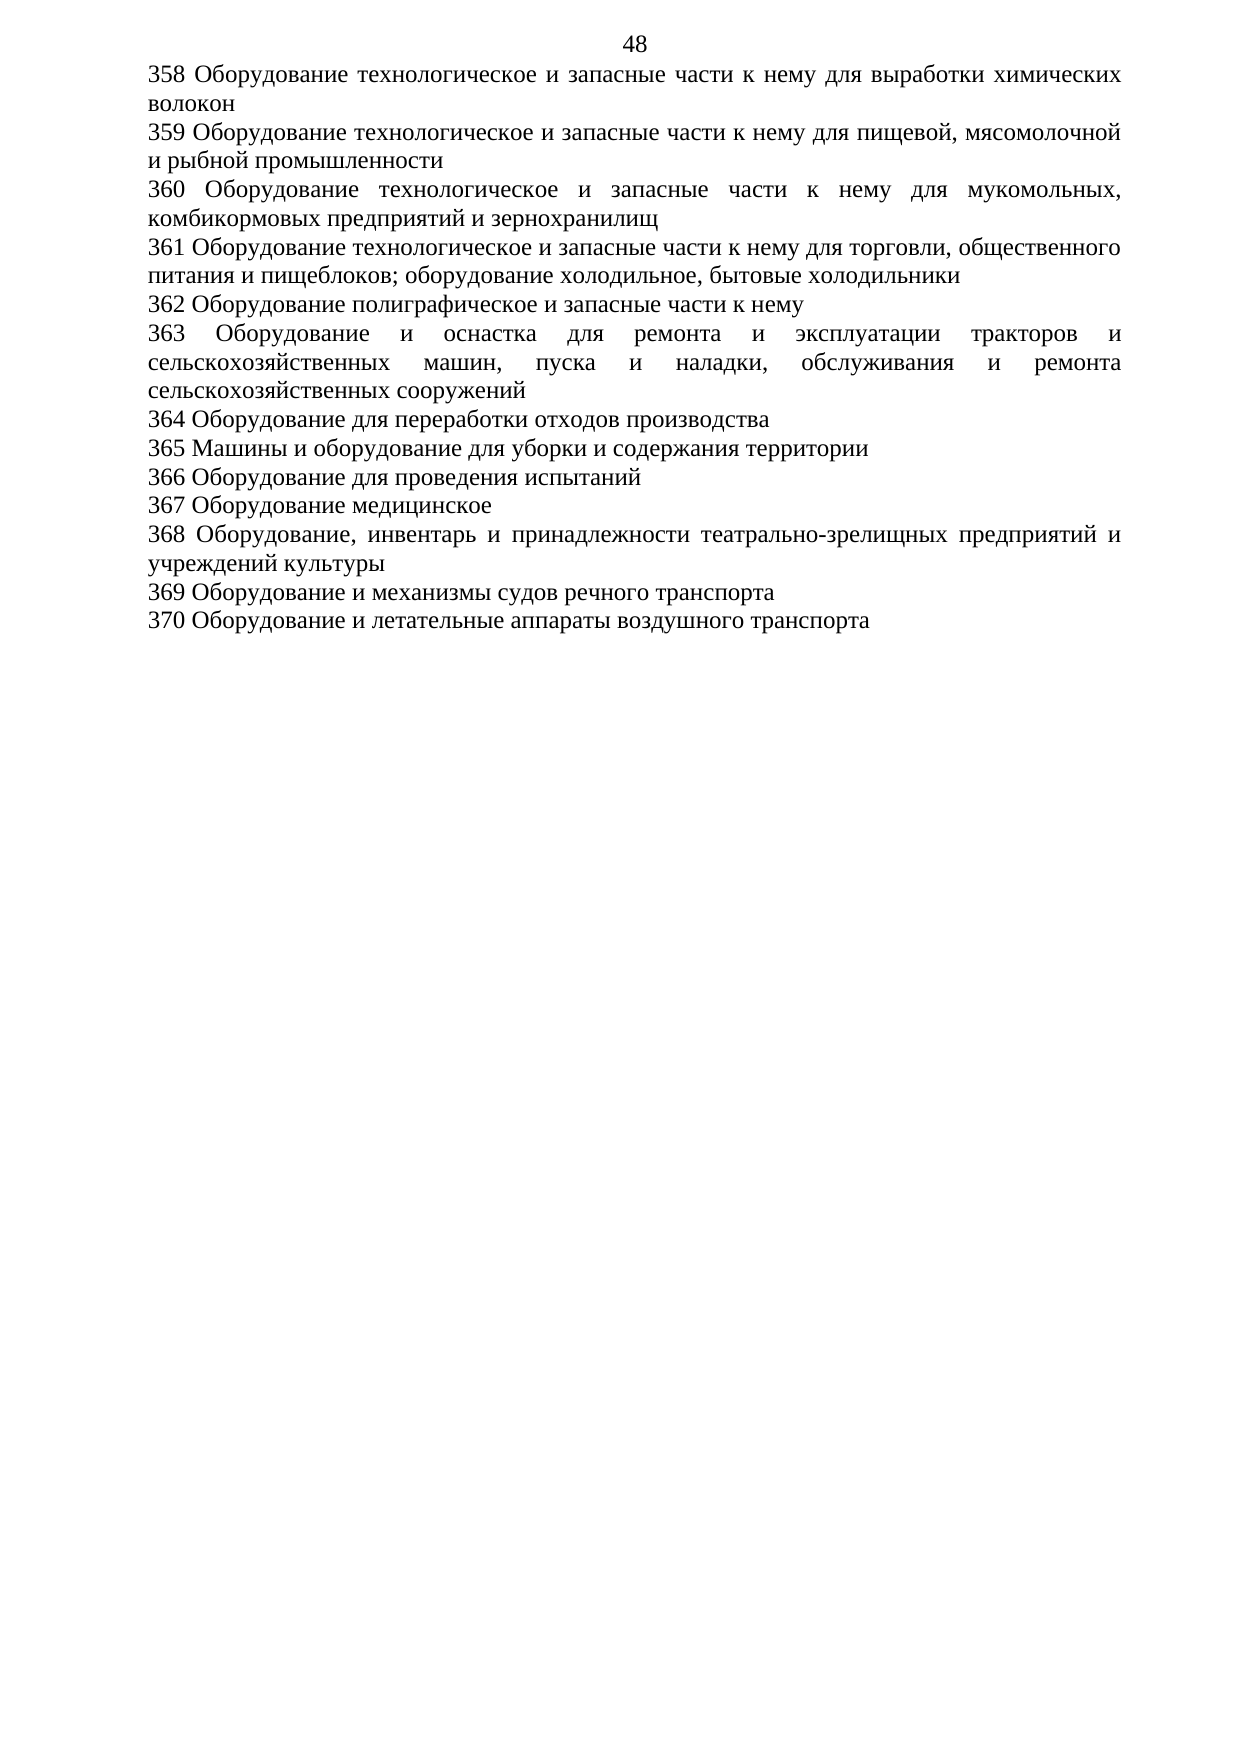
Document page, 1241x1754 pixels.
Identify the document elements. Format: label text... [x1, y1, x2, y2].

text 370 Оборудование и летательные аппараты воздушного транспорта [148, 605, 1122, 634]
text 366 Оборудование для проведения испытаний [148, 462, 1122, 490]
text 360 Оборудование технологическое и запасные части к нему для мукомольных, комбикормовых предприятий и зернохранилищ [148, 174, 1122, 232]
text 367 Оборудование медицинское [148, 490, 1122, 519]
text 365 Машины и оборудование для уборки и содержания территории [148, 433, 1122, 462]
text 369 Оборудование и механизмы судов речного транспорта [148, 577, 1122, 605]
text 364 Оборудование для переработки отходов производства [148, 404, 1122, 433]
text 368 Оборудование, инвентарь и принадлежности театрально-зрелищных предприятий и учреждений культуры [148, 519, 1122, 577]
text 359 Оборудование технологическое и запасные части к нему для пищевой, мясомолочной и рыбной промышленности [148, 117, 1122, 174]
text 363 Оборудование и оснастка для ремонта и эксплуатации тракторов и сельскохозяйственных машин, пуска и наладки, обслуживания и ремонта сельскохозяйственных сооружений [148, 318, 1122, 404]
text 358 Оборудование технологическое и запасные части к нему для выработки химических волокон [148, 59, 1122, 117]
text 361 Оборудование технологическое и запасные части к нему для торговли, общественного питания и пищеблоков; оборудование холодильное, бытовые холодильники [148, 232, 1122, 289]
text 362 Оборудование полиграфическое и запасные части к нему [148, 289, 1122, 318]
